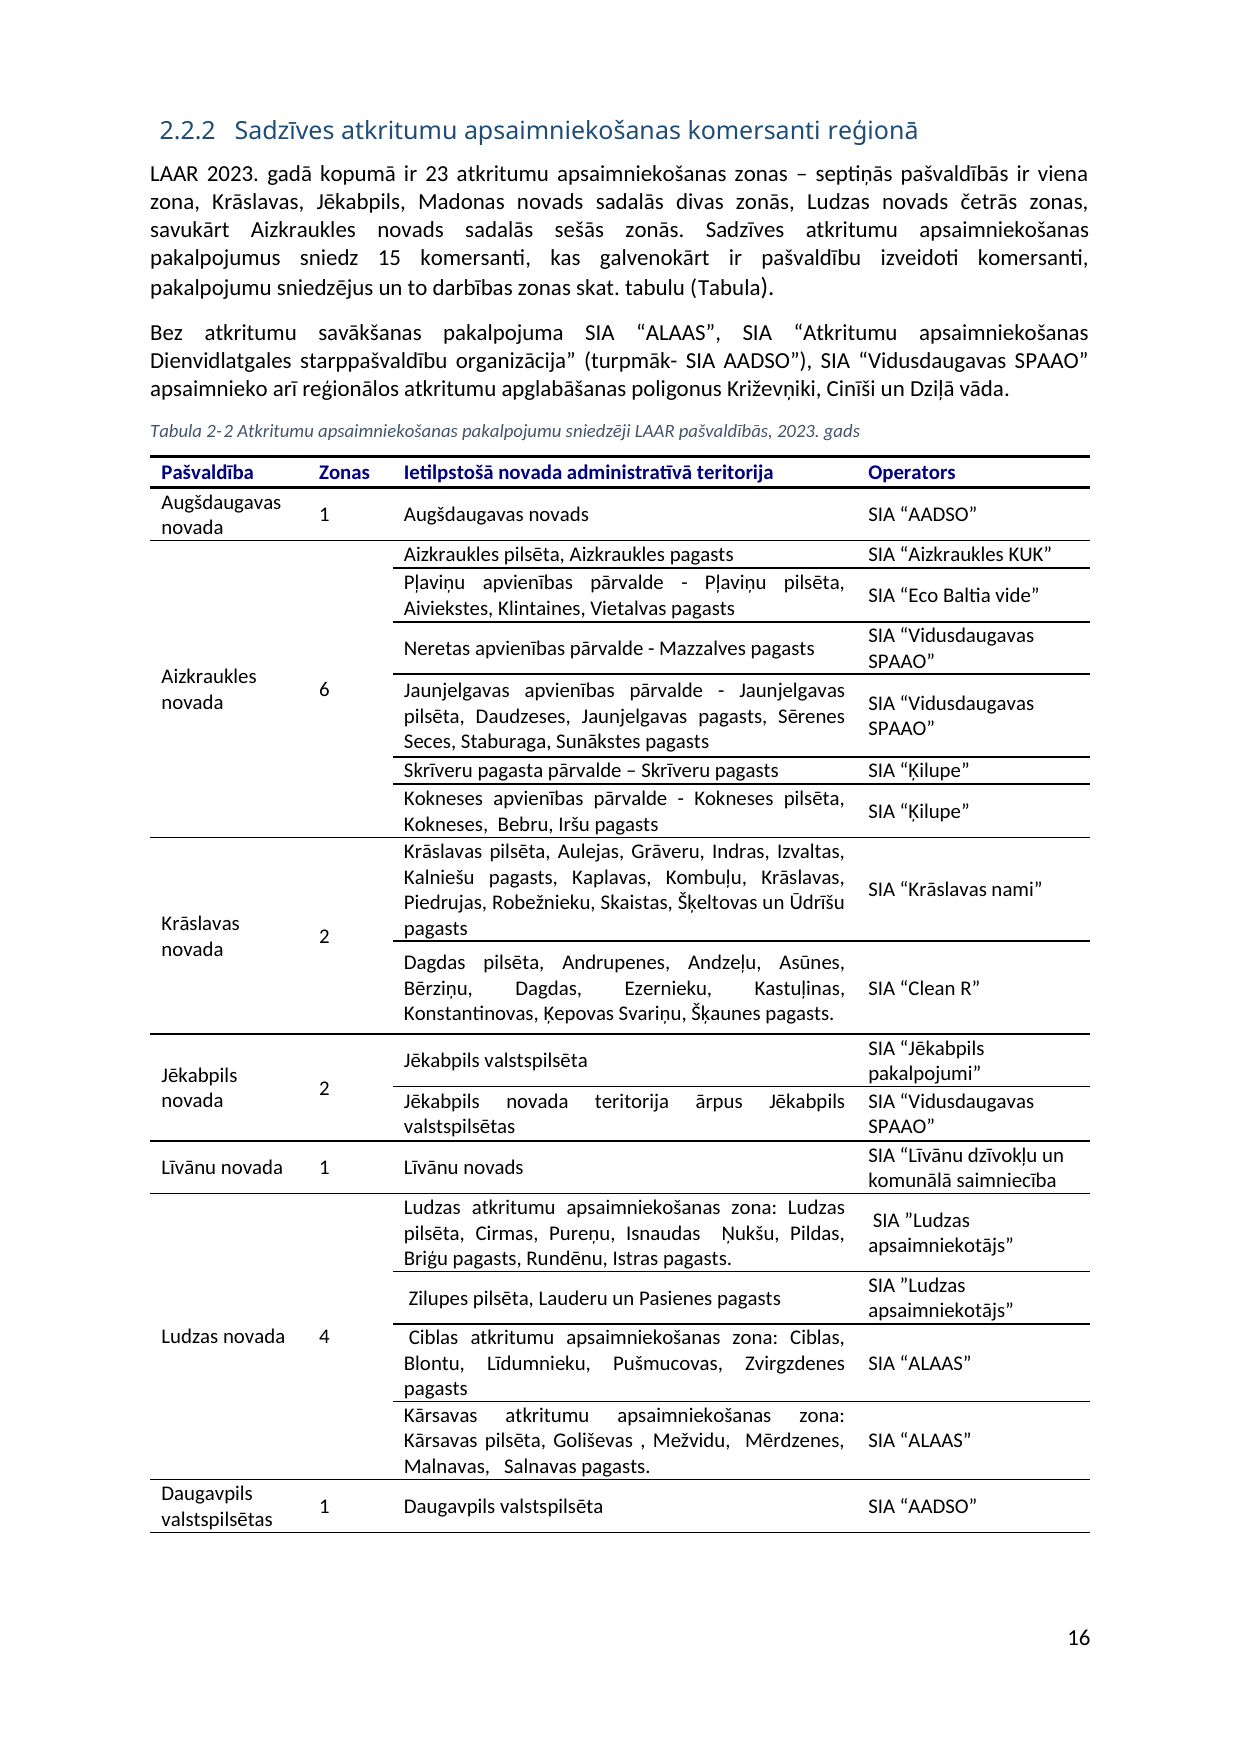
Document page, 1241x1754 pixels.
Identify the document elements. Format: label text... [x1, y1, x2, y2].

table_cell Aizkraukles novada [150, 541, 308, 837]
table_cell 1 [308, 1480, 392, 1532]
table_cell Ludzas atkritumu apsaimniekošanas zona: Ludzas pilsēta, Cirmas, Pureņu, Isnaudas Ņukšu, Pildas, Briģu pagasts, Rundēnu, Istras pagasts. [393, 1194, 857, 1271]
table_cell Zilupes pilsēta, Lauderu un Pasienes pagasts [393, 1272, 857, 1323]
table_cell SIA “Vidusdaugavas SPAAO” [857, 675, 1090, 756]
table_cell Augšdaugavas novada [150, 489, 308, 540]
table_cell SIA “Jēkabpils pakalpojumi” [857, 1035, 1090, 1086]
table_cell SIA “Vidusdaugavas SPAAO” [857, 623, 1090, 673]
table_cell SIA “Ķilupe” [857, 785, 1090, 837]
table_header Ietilpstošā novada administratīvā teritorija [393, 458, 857, 486]
table_cell Kārsavas atkritumu apsaimniekošanas zona: Kārsavas pilsēta, Goliševas , Mežvidu, Mērdzenes, Malnavas, Salnavas pagasts. [393, 1402, 857, 1478]
table_cell SIA “AADSO” [857, 489, 1090, 540]
table_cell SIA “Aizkraukles KUK” [857, 541, 1090, 567]
table_cell SIA “Līvānu dzīvokļu un komunālā saimniecība [857, 1142, 1090, 1193]
table_cell Līvānu novads [393, 1142, 857, 1193]
table_cell SIA ”Ludzas apsaimniekotājs” [857, 1272, 1090, 1323]
table_cell SIA ”Ludzas apsaimniekotājs” [857, 1194, 1090, 1271]
table_cell SIA “Vidusdaugavas SPAAO” [857, 1087, 1090, 1140]
table_cell Kokneses apvienības pārvalde - Kokneses pilsēta, Kokneses, Bebru, Iršu pagasts [393, 785, 857, 837]
table_cell 1 [308, 489, 392, 540]
table_cell Jēkabpils novada teritorija ārpus Jēkabpils valstspilsētas [393, 1087, 857, 1140]
table_cell 2 [308, 1035, 392, 1140]
table_cell 4 [308, 1194, 392, 1478]
text Bez atkritumu savākšanas pakalpojuma SIA “ALAAS”, SIA “Atkritumu apsaimniekošanas Dienvidlatgales starppašvaldību organizācija” (turpmāk- SIA AADSO”), SIA “Vidusdaugavas SPAAO” apsaimnieko arī reģionālos atkritumu apglabāšanas poligonus Križevņiki, Cinīši un Dziļā vāda. [150, 318, 1090, 402]
text Tabula 2-2 Atkritumu apsaimniekošanas pakalpojumu sniedzēji LAAR pašvaldībās, 2023. gads [150, 419, 1090, 442]
table_cell SIA “Eco Baltia vide” [857, 569, 1090, 621]
table_cell Ludzas novada [150, 1194, 308, 1478]
table_header Operators [857, 458, 1090, 486]
table_header Zonas [308, 458, 392, 486]
subtitle Sadzīves atkritumu apsaimniekošanas komersanti reģionā [159, 112, 1090, 147]
table_cell SIA “Clean R” [857, 942, 1090, 1033]
table_cell SIA “Ķilupe” [857, 758, 1090, 783]
table_cell Jaunjelgavas apvienības pārvalde - Jaunjelgavas pilsēta, Daudzeses, Jaunjelgavas pagasts, Sērenes Seces, Staburaga, Sunākstes pagasts [393, 675, 857, 756]
table_cell Jēkabpils valstspilsēta [393, 1035, 857, 1086]
table_cell 6 [308, 541, 392, 837]
table_cell Ciblas atkritumu apsaimniekošanas zona: Ciblas, Blontu, Līdumnieku, Pušmucovas, Zvirgzdenes pagasts [393, 1325, 857, 1401]
table_cell SIA “ALAAS” [857, 1325, 1090, 1401]
table_cell Augšdaugavas novads [393, 489, 857, 540]
table_header Pašvaldība [150, 458, 308, 486]
table_cell SIA “AADSO” [857, 1480, 1090, 1532]
table_cell Līvānu novada [150, 1142, 308, 1193]
text LAAR 2023. gadā kopumā ir 23 atkritumu apsaimniekošanas zonas – septiņās pašvaldībās ir viena zona, Krāslavas, Jēkabpils, Madonas novads sadalās divas zonās, Ludzas novads četrās zonas, savukārt Aizkraukles novads sadalās sešās zonās. Sadzīves atkritumu apsaimniekošanas pakalpojumus sniedz 15 komersanti, kas galvenokārt ir pašvaldību izveidoti komersanti, pakalpojumu sniedzējus un to darbības zonas skat. tabulu (Tabula). [150, 159, 1090, 302]
table_cell SIA “Krāslavas nami” [857, 838, 1090, 940]
table_cell Dagdas pilsēta, Andrupenes, Andzeļu, Asūnes, Bērziņu, Dagdas, Ezernieku, Kastuļinas, Konstantinovas, Ķepovas Svariņu, Šķaunes pagasts. [393, 942, 857, 1033]
table_cell Daugavpils valstspilsēta [393, 1480, 857, 1532]
table_cell Pļaviņu apvienības pārvalde - Pļaviņu pilsēta, Aiviekstes, Klintaines, Vietalvas pagasts [393, 569, 857, 621]
table_cell Krāslavas pilsēta, Aulejas, Grāveru, Indras, Izvaltas, Kalniešu pagasts, Kaplavas, Kombuļu, Krāslavas, Piedrujas, Robežnieku, Skaistas, Šķeltovas un Ūdrīšu pagasts [393, 838, 857, 940]
table_cell Aizkraukles pilsēta, Aizkraukles pagasts [393, 541, 857, 567]
table_cell 2 [308, 838, 392, 1033]
table_cell Jēkabpils novada [150, 1035, 308, 1140]
table_cell Neretas apvienības pārvalde - Mazzalves pagasts [393, 623, 857, 673]
table_cell 1 [308, 1142, 392, 1193]
table_cell Krāslavas novada [150, 838, 308, 1033]
table_cell Daugavpils valstspilsētas [150, 1480, 308, 1532]
table_cell SIA “ALAAS” [857, 1402, 1090, 1478]
table_cell Skrīveru pagasta pārvalde – Skrīveru pagasts [393, 758, 857, 783]
